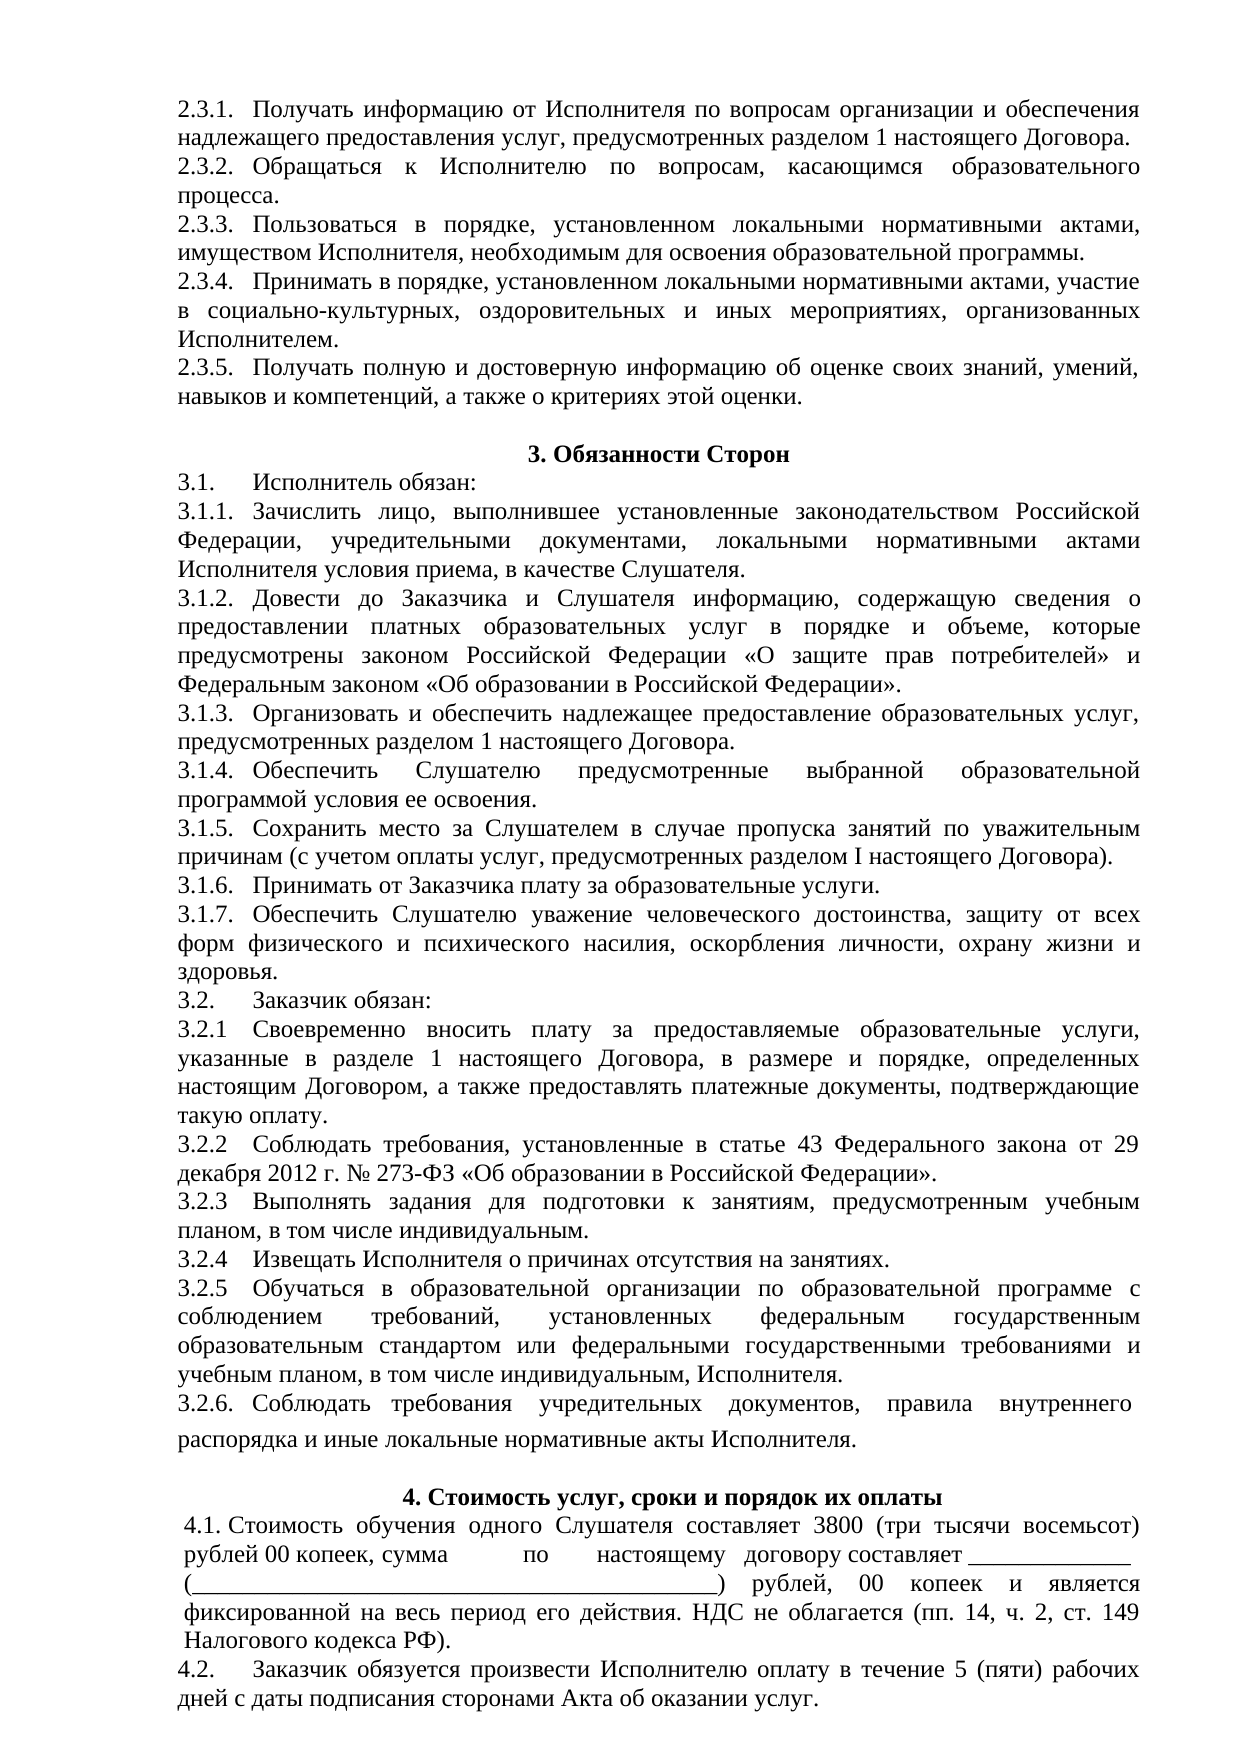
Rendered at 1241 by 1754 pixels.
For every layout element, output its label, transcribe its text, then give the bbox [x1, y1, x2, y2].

list Сохранить место за Слушателем в случае пропуска занятий по уважительным причинам (с учетом оплаты услуг, предусмотренных разделом I настоящего Договора). [177, 813, 1140, 870]
list Организовать и обеспечить надлежащее предоставление образовательных услуг, предусмотренных разделом 1 настоящего Договора. [177, 698, 1140, 755]
subtitle Стоимость услуг, сроки и порядок их оплаты [154, 1482, 1191, 1510]
list Обеспечить Слушателю уважение человеческого достоинства, защиту от всех форм физического и психического насилия, оскорбления личности, охрану жизни и здоровья. [177, 899, 1141, 985]
list Соблюдать требования, установленные в статье 43 Федерального закона от 29 декабря 2012 г. № 273-ФЗ «Об образовании в Российской Федерации». [177, 1129, 1140, 1186]
list Получать полную и достоверную информацию об оценке своих знаний, умений, навыков и компетенций, а также о критериях этой оценки. [177, 352, 1140, 410]
list Обеспечить Слушателю предусмотренные выбранной образовательной программой условия ее освоения. [177, 755, 1140, 813]
text распорядка и иные локальные нормативные акты Исполнителя. [177, 1424, 1196, 1453]
text 3.2.6. Соблюдать требования учредительных документов, правила внутреннего [177, 1388, 1196, 1416]
list Заказчик обязуется произвести Исполнителю оплату в течение 5 (пяти) рабочих дней с даты подписания сторонами Акта об оказании услуг. [177, 1654, 1141, 1712]
list Пользоваться в порядке, установленном локальными нормативными актами, имуществом Исполнителя, необходимым для освоения образовательной программы. [177, 209, 1140, 266]
list Зачислить лицо, выполнившее установленные законодательством Российской Федерации, учредительными документами, локальными нормативными актами Исполнителя условия приема, в качестве Слушателя. [177, 496, 1140, 583]
list (__________________________________________) рублей, 00 копеек и является фиксированной на весь период его действия. НДС не облагается (пп. 14, ч. 2, ст. 149 Налогового кодекса РФ). [184, 1568, 1141, 1654]
list Заказчик обязан: [177, 985, 1196, 1014]
list Исполнитель обязан: [177, 467, 1196, 496]
list Довести до Заказчика и Слушателя информацию, содержащую сведения о предоставлении платных образовательных услуг в порядке и объеме, которые предусмотрены законом Российской Федерации «О защите прав потребителей» и Федеральным законом «Об образовании в Российской Федерации». [177, 583, 1141, 698]
subtitle Обязанности Сторон [528, 439, 1196, 467]
list Выполнять задания для подготовки к занятиям, предусмотренным учебным планом, в том числе индивидуальным. [177, 1186, 1140, 1244]
list Стоимость обучения одного Слушателя составляет 3800 (три тысячи восемьсот) рублей 00 копеек, сумма по настоящему договору составляет _____________ [184, 1510, 1141, 1568]
list Обращаться к Исполнителю по вопросам, касающимся образовательного процесса. [177, 151, 1141, 209]
list Извещать Исполнителя о причинах отсутствия на занятиях. [177, 1244, 1196, 1273]
list Принимать от Заказчика плату за образовательные услуги. [177, 870, 1196, 899]
list Принимать в порядке, установленном локальными нормативными актами, участие в социально-культурных, оздоровительных и иных мероприятиях, организованных Исполнителем. [177, 266, 1141, 352]
list Получать информацию от Исполнителя по вопросам организации и обеспечения надлежащего предоставления услуг, предусмотренных разделом 1 настоящего Договора. [177, 94, 1140, 151]
list Обучаться в образовательной организации по образовательной программе с соблюдением требований, установленных федеральным государственным образовательным стандартом или федеральными государственными требованиями и учебным планом, в том числе индивидуальным, Исполнителя. [177, 1273, 1140, 1388]
list Своевременно вносить плату за предоставляемые образовательные услуги, указанные в разделе 1 настоящего Договора, в размере и порядке, определенных настоящим Договором, а также предоставлять платежные документы, подтверждающие такую оплату. [177, 1014, 1140, 1129]
